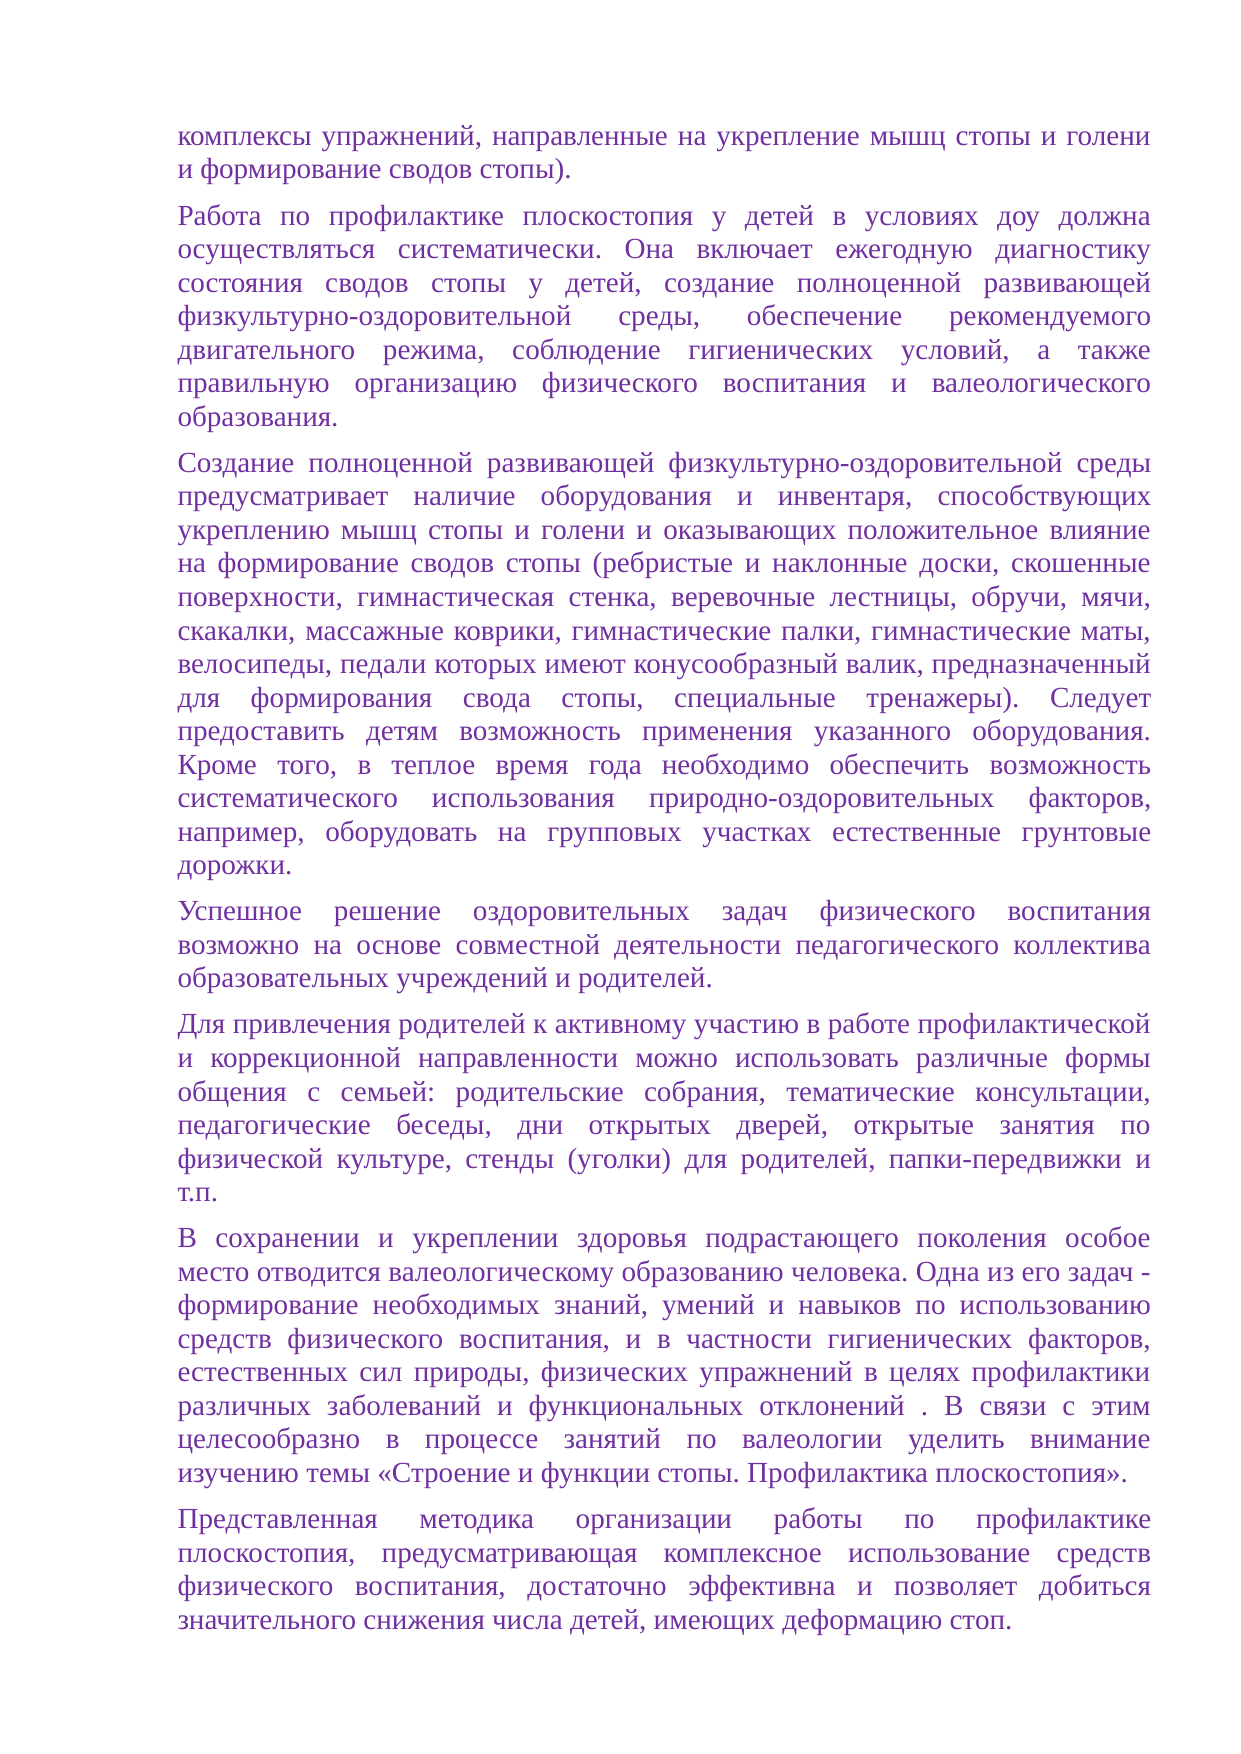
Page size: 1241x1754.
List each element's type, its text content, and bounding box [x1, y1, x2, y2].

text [177, 118, 1152, 185]
text Работа по профилактике плоскостопия у детей в условиях доу должна осуществляться систематически. Она включает ежегодную диагностику состояния сводов стопы у детей, создание полноценной развивающей физкультурно-оздоровительной среды, обеспечение рекомендуемого двигательного режима, соблюдение гигиенических условий, а также правильную организацию физического воспитания и валеологического образования. [177, 198, 1152, 432]
text Создание полноценной развивающей физкультурно-оздоровительной среды предусматривает наличие оборудования и инвентаря, способствующих укреплению мышц стопы и голени и оказывающих положительное влияние на формирование сводов стопы (ребристые и наклонные доски, скошенные поверхности, гимнастическая стенка, веревочные лестницы, обручи, мячи, скакалки, массажные коврики, гимнастические палки, гимнастические маты, велосипеды, педали которых имеют конусообразный валик, предназначенный для формирования свода стопы, специальные тренажеры). Следует предоставить детям возможность применения указанного оборудования. Кроме того, в теплое время года необходимо обеспечить возможность систематического использования природно-оздоровительных факторов, например, оборудовать на групповых участках естественные грунтовые дорожки. [177, 445, 1152, 881]
text Для привлечения родителей к активному участию в работе профилактической и коррекционной направленности можно использовать различные формы общения с семьей: родительские собрания, тематические консультации, педагогические беседы, дни открытых дверей, открытые занятия по физической культуре, стенды (уголки) для родителей, папки-передвижки и т.п. [177, 1007, 1152, 1208]
text Успешное решение оздоровительных задач физического воспитания возможно на основе совместной деятельности педагогического коллектива образовательных учреждений и родителей. [177, 893, 1152, 994]
text В сохранении и укреплении здоровья подрастающего поколения особое место отводится валеологическому образованию человека. Одна из его задач - формирование необходимых знаний, умений и навыков по использованию средств физического воспитания, и в частности гигиенических факторов, естественных сил природы, физических упражнений в целях профилактики различных заболеваний и функциональных отклонений . В связи с этим целесообразно в процессе занятий по валеологии уделить внимание изучению темы «Строение и функции стопы. Профилактика плоскостопия». [177, 1220, 1152, 1489]
text Представленная методика организации работы по профилактике плоскостопия, предусматривающая комплексное использование средств физического воспитания, достаточно эффективна и позволяет добиться значительного снижения числа детей, имеющих деформацию стоп. [177, 1501, 1152, 1635]
